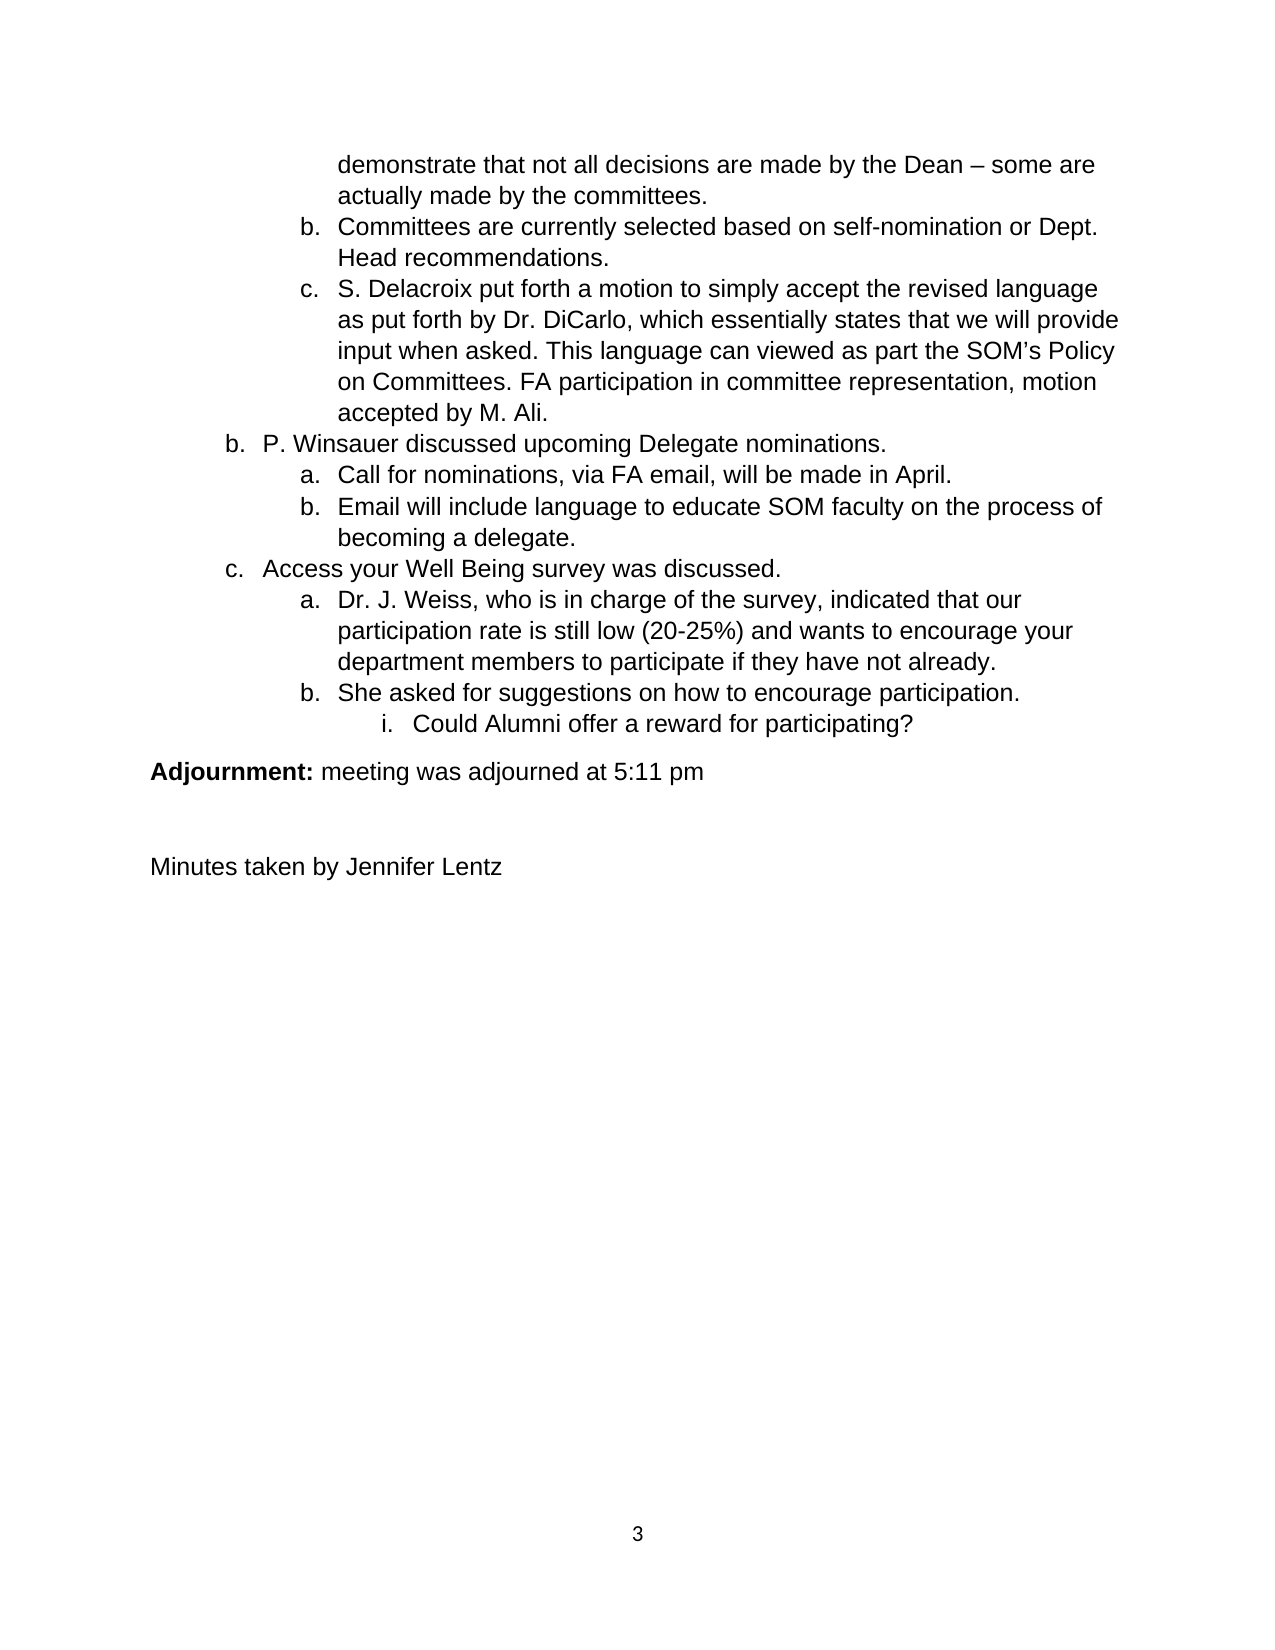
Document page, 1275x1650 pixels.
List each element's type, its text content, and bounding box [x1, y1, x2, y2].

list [300, 150, 1125, 210]
list P. Winsauer discussed upcoming Delegate nominations. [225, 429, 1125, 458]
list Email will include language to educate SOM faculty on the process of becoming a delegate. [300, 491, 1125, 551]
text Adjournment: meeting was adjourned at 5:11 pm [150, 756, 1125, 785]
list She asked for suggestions on how to encourage participation. [300, 678, 1125, 706]
list Access your Well Being survey was discussed. [225, 553, 1125, 582]
list S. Delacroix put forth a motion to simply accept the revised language as put forth by Dr. DiCarlo, which essentially states that we will provide input when asked. This language can viewed as part the SOM’s Policy on Committees. FA participation in committee representation, motion accepted by M. Ali. [300, 274, 1125, 427]
list Call for nominations, via FA email, will be made in April. [300, 460, 1125, 489]
text Minutes taken by Jennifer Lentz [150, 852, 1125, 881]
list Dr. J. Weiss, who is in charge of the survey, indicated that our participation rate is still low (20-25%) and wants to encourage your department members to participate if they have not already. [300, 584, 1125, 675]
list Committees are currently selected based on self-nomination or Dept. Head recommendations. [300, 212, 1125, 272]
list Could Alumni offer a reward for participating? [394, 709, 1125, 737]
